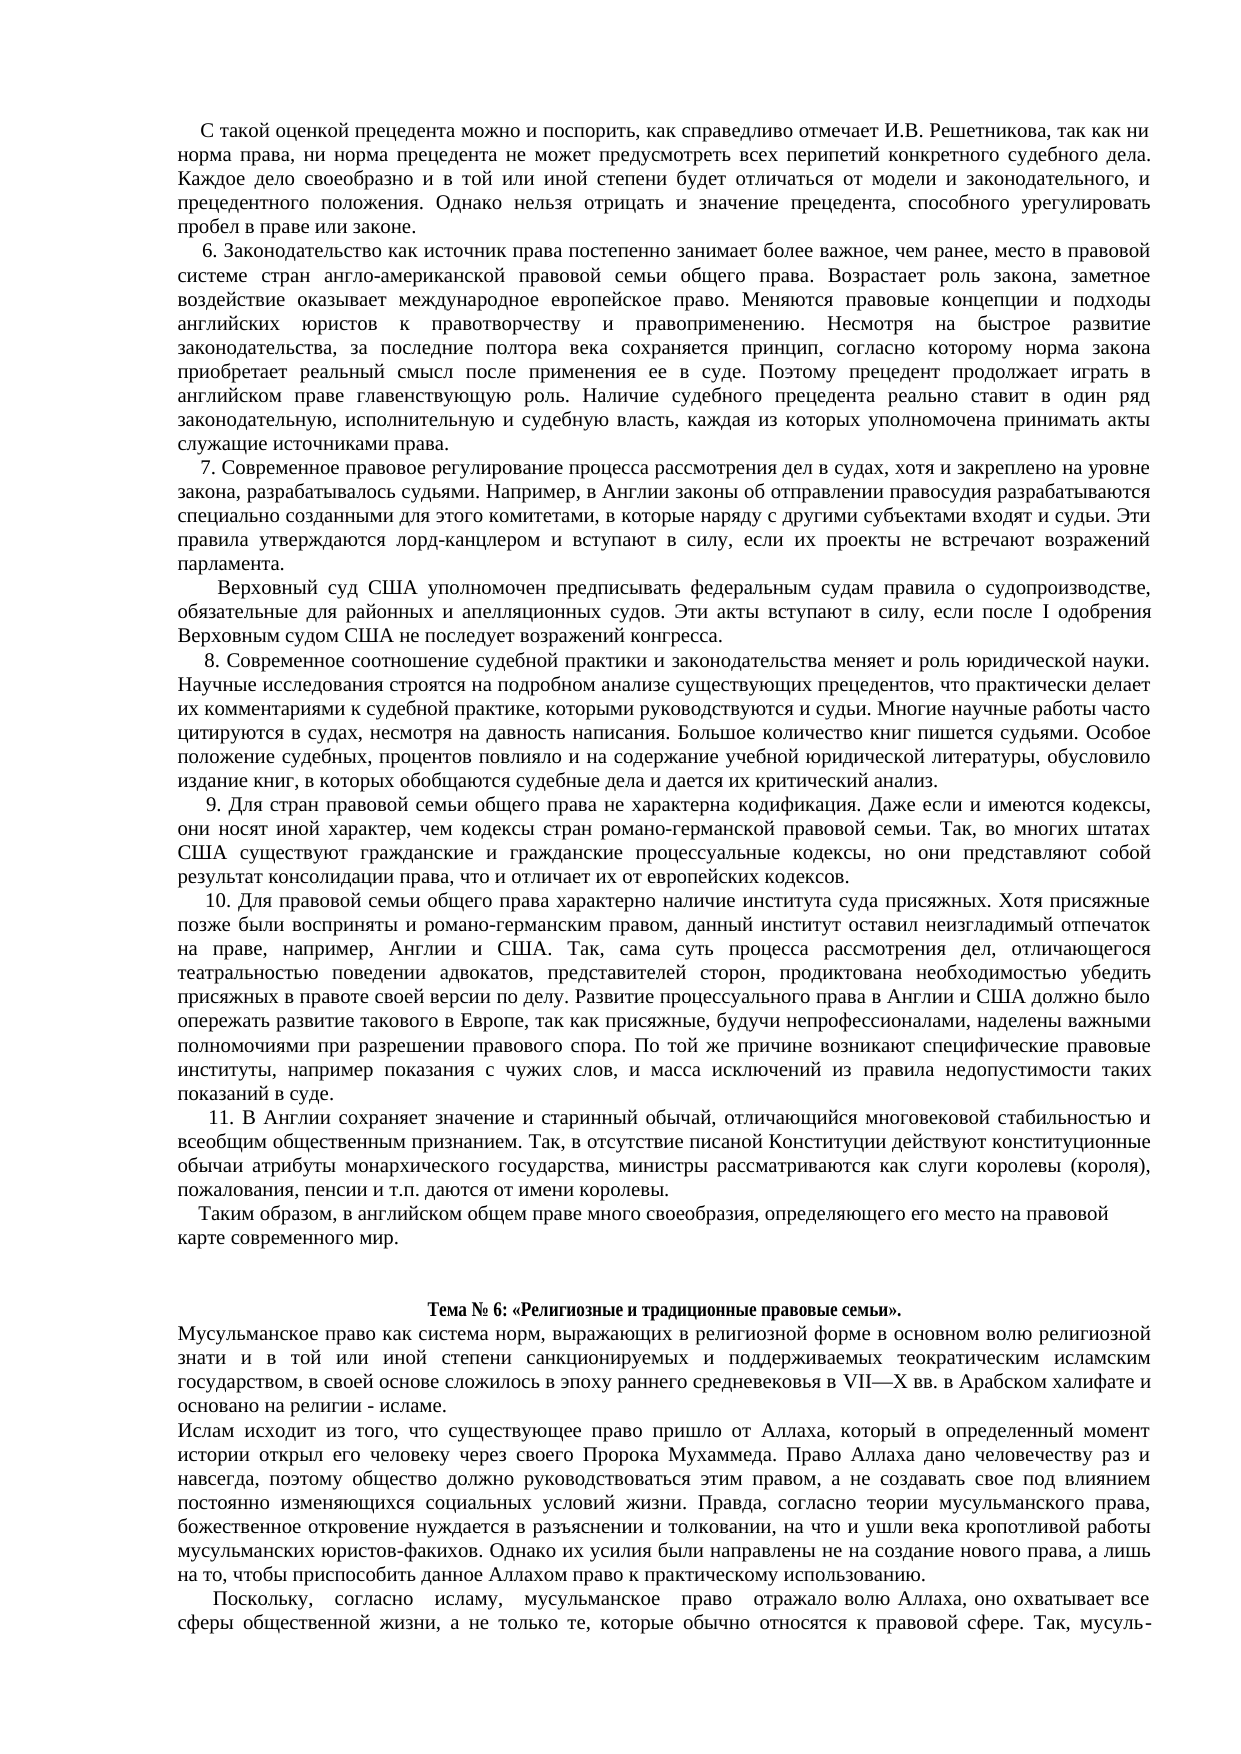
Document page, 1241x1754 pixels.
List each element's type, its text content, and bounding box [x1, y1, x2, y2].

text Верховный суд США уполномочен предписывать федеральным судам правила о судопроизводстве, обязательные для районных и апелляционных судов. Эти акты вступают в силу, если после I одобрения Верховным судом США не последует возражений конгресса. [177, 575, 1152, 647]
text Ислам исходит из того, что существующее право пришло от Аллаха, который в определенный момент истории открыл его человеку через своего Пророка Мухаммеда. Право Аллаха дано человечеству раз и навсегда, поэтому общество должно руководствоваться этим правом, а не создавать свое под влиянием постоянно изменяющихся социальных условий жизни. Правда, согласно теории мусульманского права, божественное откровение нуждается в разъяснении и толковании, на что и ушли века кропотливой работы мусульманских юристов-факихов. Однако их усилия были направлены не на создание нового права, а лишь на то, чтобы приспособить данное Аллахом право к практическому использованию. [177, 1417, 1152, 1586]
text Тема № 6: «Религиозные и традиционные правовые семьи». [177, 1297, 1152, 1321]
text 8. Современное соотношение судебной практики и законодательства меняет и роль юридической науки. Научные исследования строятся на подробном анализе существующих прецедентов, что практически делает их комментариями к судебной практике, которыми руководствуются и судьи. Многие научные работы часто цитируются в судах, несмотря на давность написания. Большое количество книг пишется судьями. Особое положение судебных, процентов повлияло и на содержание учебной юридической литературы, обусловило издание книг, в которых обобщаются судебные дела и дается их критический анализ. [177, 647, 1152, 792]
text 9. Для стран правовой семьи общего права не характерна кодификация. Даже если и имеются кодексы, они носят иной характер, чем кодексы стран романо-германской правовой семьи. Так, во многих штатах США существуют гражданские и гражданские процессуальные кодексы, но они представляют собой результат консолидации права, что и отличает их от европейских кодексов. [177, 792, 1152, 888]
text 11. В Англии сохраняет значение и старинный обычай, отличающийся многовековой стабильностью и всеобщим общественным признанием. Так, в отсутствие писаной Конституции действуют конституционные обычаи атрибуты монархического государства, министры рассматриваются как слуги королевы (короля), пожалования, пенсии и т.п. даются от имени королевы. [177, 1105, 1152, 1201]
text 7. Современное правовое регулирование процесса рассмотрения дел в судах, хотя и закреплено на уровне закона, разрабатывалось судьями. Например, в Англии законы об отправлении правосудия разрабатываются специально созданными для этого комитетами, в которые наряду с другими субъектами входят и судьи. Эти правила утверждаются лорд-канцлером и вступают в силу, если их проекты не встречают возражений парламента. [177, 455, 1152, 575]
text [177, 1586, 1152, 1634]
text 6. Законодательство как источник права постепенно занимает более важное, чем ранее, место в правовой системе стран англо-американской правовой семьи общего права. Возрастает роль закона, заметное воздействие оказывает международное европейское право. Меняются правовые концепции и подходы английских юристов к правотворчеству и правоприменению. Несмотря на быстрое развитие законодательства, за последние полтора века сохраняется принцип, согласно которому норма закона приобретает реальный смысл после применения ее в суде. Поэтому прецедент продолжает играть в английском праве главенствующую роль. Наличие судебного прецедента реально ставит в один ряд законодательную, исполнительную и судебную власть, каждая из которых уполномочена принимать акты служащие источниками права. [177, 238, 1152, 455]
text Мусульманское право как система норм, выражающих в религиозной форме в основном волю религиозной знати и в той или иной степени санкционируемых и поддерживаемых теократическим исламским государством, в своей основе сложилось в эпоху раннего средневековья в VII—X вв. в Арабском халифате и основано на религии - исламе. [177, 1321, 1152, 1417]
text Таким образом, в английском общем праве много своеобразия, определяющего его место на правовой карте современного мир. [177, 1201, 1152, 1249]
text С такой оценкой прецедента можно и поспорить, как справедливо отмечает И.В. Решетникова, так как ни норма права, ни норма прецедента не может предусмотреть всех перипетий конкретного судебного дела. Каждое дело своеобразно и в той или иной степени будет отличаться от модели и законодательного, и прецедентного положения. Однако нельзя отрицать и значение прецедента, способного урегулировать пробел в праве или законе. [177, 118, 1152, 238]
text 10. Для правовой семьи общего права характерно наличие института суда присяжных. Хотя присяжные позже были восприняты и романо-германским правом, данный институт оставил неизгладимый отпечаток на праве, например, Англии и США. Так, сама суть процесса рассмотрения дел, отличающегося театральностью поведении адвокатов, представителей сторон, продиктована необходимостью убедить присяжных в правоте своей версии по делу. Развитие процессуального права в Англии и США должно было опережать развитие такового в Европе, так как присяжные, будучи непрофессионалами, наделены важными полномочиями при разрешении правового спора. По той же причине возникают специфические правовые институты, например показания с чужих слов, и масса исключений из правила недопустимости таких показаний в суде. [177, 888, 1152, 1105]
